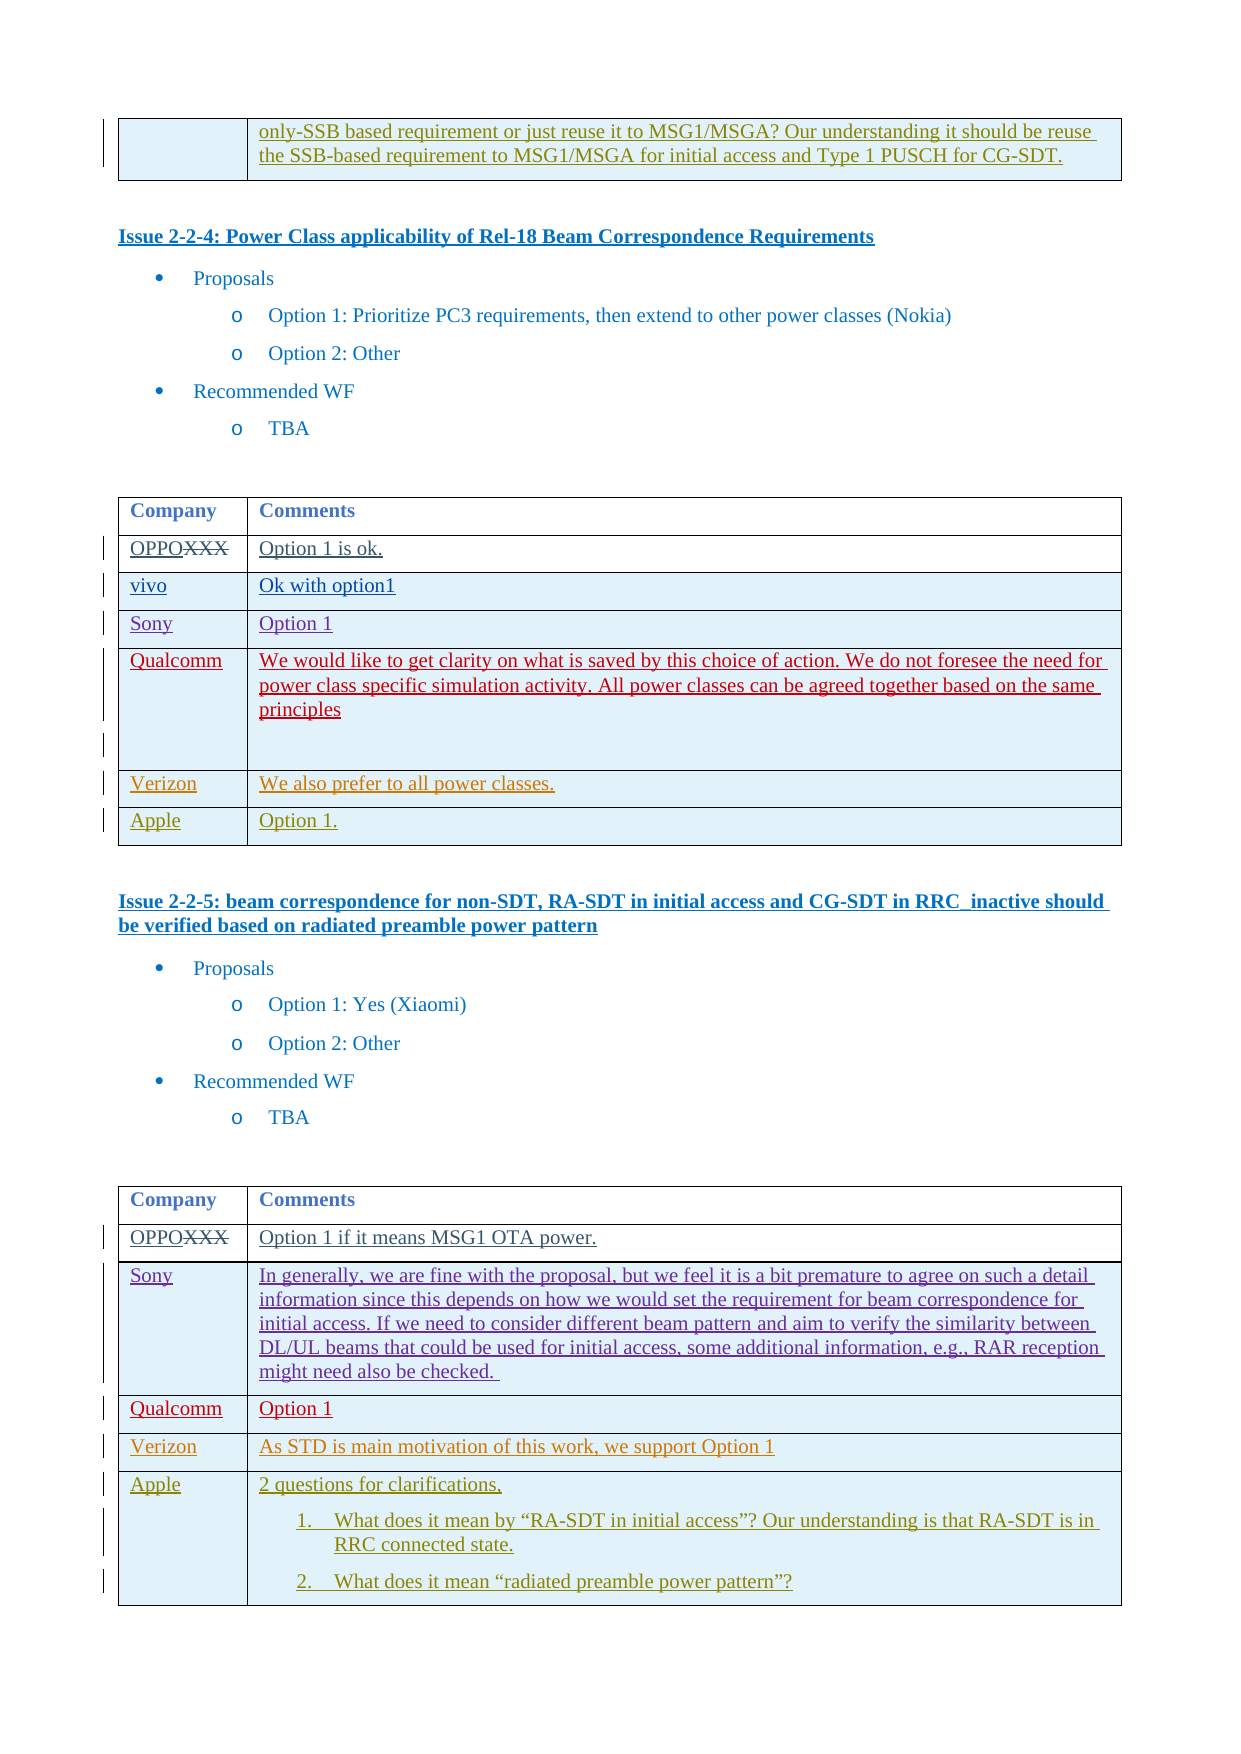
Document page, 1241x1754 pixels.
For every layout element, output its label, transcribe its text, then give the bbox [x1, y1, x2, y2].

table_cell [248, 1225, 1121, 1261]
list TBA [231, 416, 1122, 442]
list Option 2: Other [231, 341, 1122, 367]
table_header Comments [248, 498, 1121, 534]
list Option 1: Yes (Xiaomi) [231, 992, 1122, 1018]
text Issue 2-2-5: beam correspondence for non-SDT, RA-SDT in initial access and CG-SDT in RRC_inactive should be verified based on radiated preamble power pattern [118, 889, 1122, 937]
list Option 2: Other [231, 1030, 1122, 1056]
list Option 1: Prioritize PC3 requirements, then extend to other power classes (Nokia) [231, 303, 1122, 329]
list Proposals [156, 956, 1122, 980]
text Issue 2-2-4: Power Class applicability of Rel-18 Beam Correspondence Requirements [118, 223, 1122, 248]
list Recommended WF [156, 379, 1122, 403]
table_cell [119, 536, 247, 572]
list Recommended WF [156, 1069, 1122, 1093]
list Proposals [156, 266, 1122, 290]
list TBA [231, 1105, 1122, 1131]
table_header Company [119, 498, 247, 534]
table_cell [119, 1225, 247, 1261]
table_cell [248, 536, 1121, 572]
table_header Comments [248, 1187, 1121, 1224]
table_header Company [119, 1187, 247, 1224]
